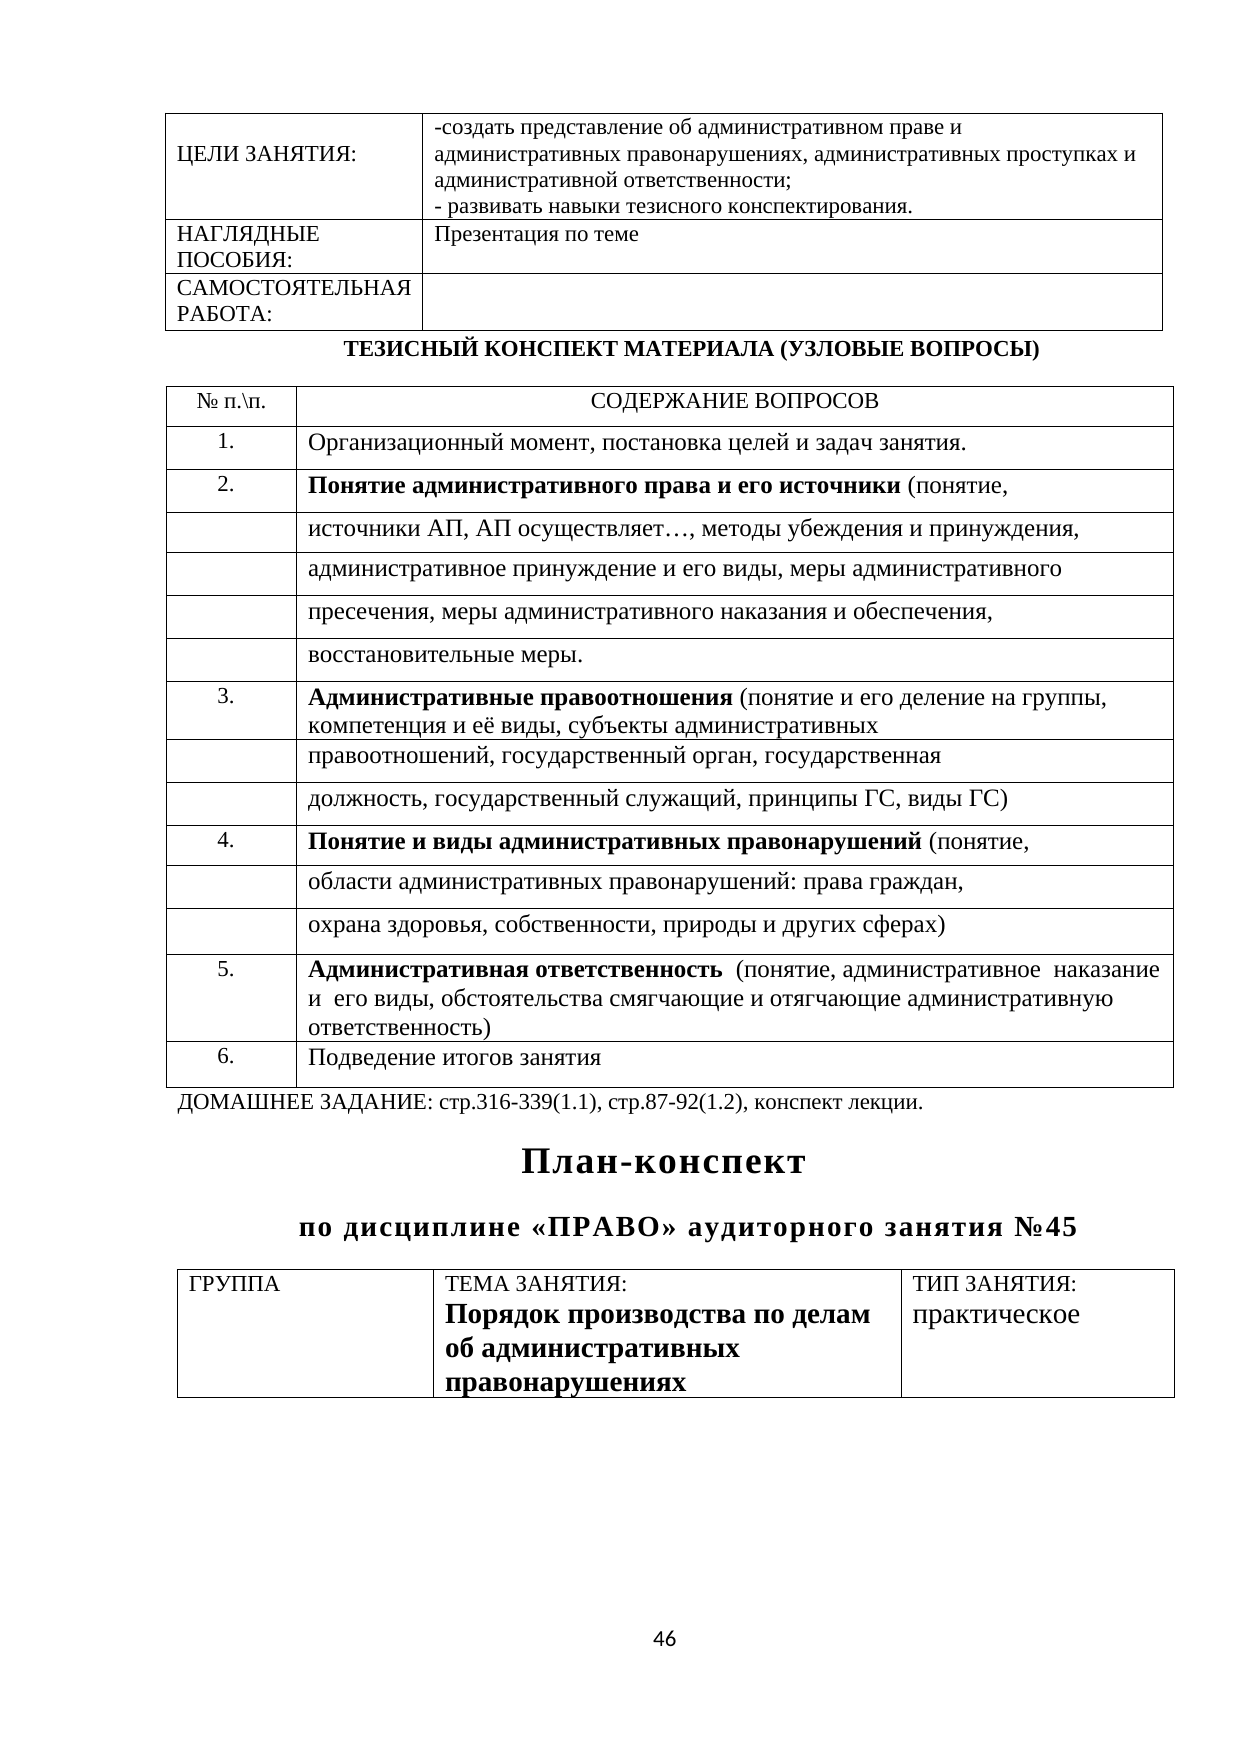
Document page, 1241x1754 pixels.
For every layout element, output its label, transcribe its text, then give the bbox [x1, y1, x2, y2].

table_cell [167, 639, 296, 681]
table_cell пресечения, меры административного наказания и обеспечения, [297, 596, 1173, 638]
table_cell Понятие административного права и его источники (понятие, [297, 470, 1173, 512]
table_header ТИП ЗАНЯТИЯ: практическое [902, 1270, 1174, 1397]
table_cell Подведение итогов занятия [297, 1042, 1173, 1087]
table_cell источники АП, АП осуществляет…, методы убеждения и принуждения, [297, 513, 1173, 552]
table_cell 2. [167, 470, 296, 512]
table_cell [167, 909, 296, 953]
table_cell [167, 783, 296, 825]
table_cell 4. [167, 826, 296, 865]
table_cell 1. [167, 427, 296, 469]
table_cell [167, 596, 296, 638]
table_cell НАГЛЯДНЫЕ ПОСОБИЯ: [166, 220, 422, 273]
text ДОМАШНЕЕ ЗАДАНИЕ: стр.316-339(1.1), стр.87-92(1.2), конспект лекции. [177, 1088, 1152, 1114]
table_header -создать представление об административном праве и административных правонарушениях, административных проступках и административной ответственности; - развивать навыки тезисного конспектирования. [423, 114, 1162, 219]
table_cell должность, государственный служащий, принципы ГС, виды ГС) [297, 783, 1173, 825]
table_cell [167, 553, 296, 595]
table_cell 6. [167, 1042, 296, 1087]
table_cell [167, 866, 296, 908]
table_cell 5. [167, 955, 296, 1041]
text ТЕЗИСНЫЙ КОНСПЕКТ МАТЕРИАЛА (УЗЛОВЫЕ ВОПРОСЫ) [177, 331, 1152, 361]
table_cell 3. [167, 682, 296, 739]
table_cell Понятие и виды административных правонарушений (понятие, [297, 826, 1173, 865]
table_cell Административные правоотношения (понятие и его деление на группы, компетенция и её виды, субъекты административных [297, 682, 1173, 739]
text План-конспект [177, 1139, 1152, 1182]
table_header ЦЕЛИ ЗАНЯТИЯ: [166, 114, 422, 219]
table_cell [167, 740, 296, 782]
table_cell области административных правонарушений: права граждан, [297, 866, 1173, 908]
table_header СОДЕРЖАНИЕ ВОПРОСОВ [297, 387, 1173, 426]
table_header № п.\п. [167, 387, 296, 426]
text по дисциплине «ПРАВО» аудиторного занятия №45 [177, 1209, 1152, 1243]
table_cell Презентация по теме [423, 220, 1162, 273]
table_cell административное принуждение и его виды, меры административного [297, 553, 1173, 595]
table_cell восстановительные меры. [297, 639, 1173, 681]
table_cell Административная ответственность (понятие, административное наказание и его виды, обстоятельства смягчающие и отягчающие административную ответственность) [297, 955, 1173, 1041]
table_cell [167, 513, 296, 552]
table_cell [423, 274, 1162, 330]
table_cell охрана здоровья, собственности, природы и других сферах) [297, 909, 1173, 953]
table_header ГРУППА [178, 1270, 433, 1397]
table_cell правоотношений, государственный орган, государственная [297, 740, 1173, 782]
table_header ТЕМА ЗАНЯТИЯ: Порядок производства по делам об административных правонарушениях [434, 1270, 901, 1397]
table_cell САМОСТОЯТЕЛЬНАЯ РАБОТА: [166, 274, 422, 330]
table_cell Организационный момент, постановка целей и задач занятия. [297, 427, 1173, 469]
